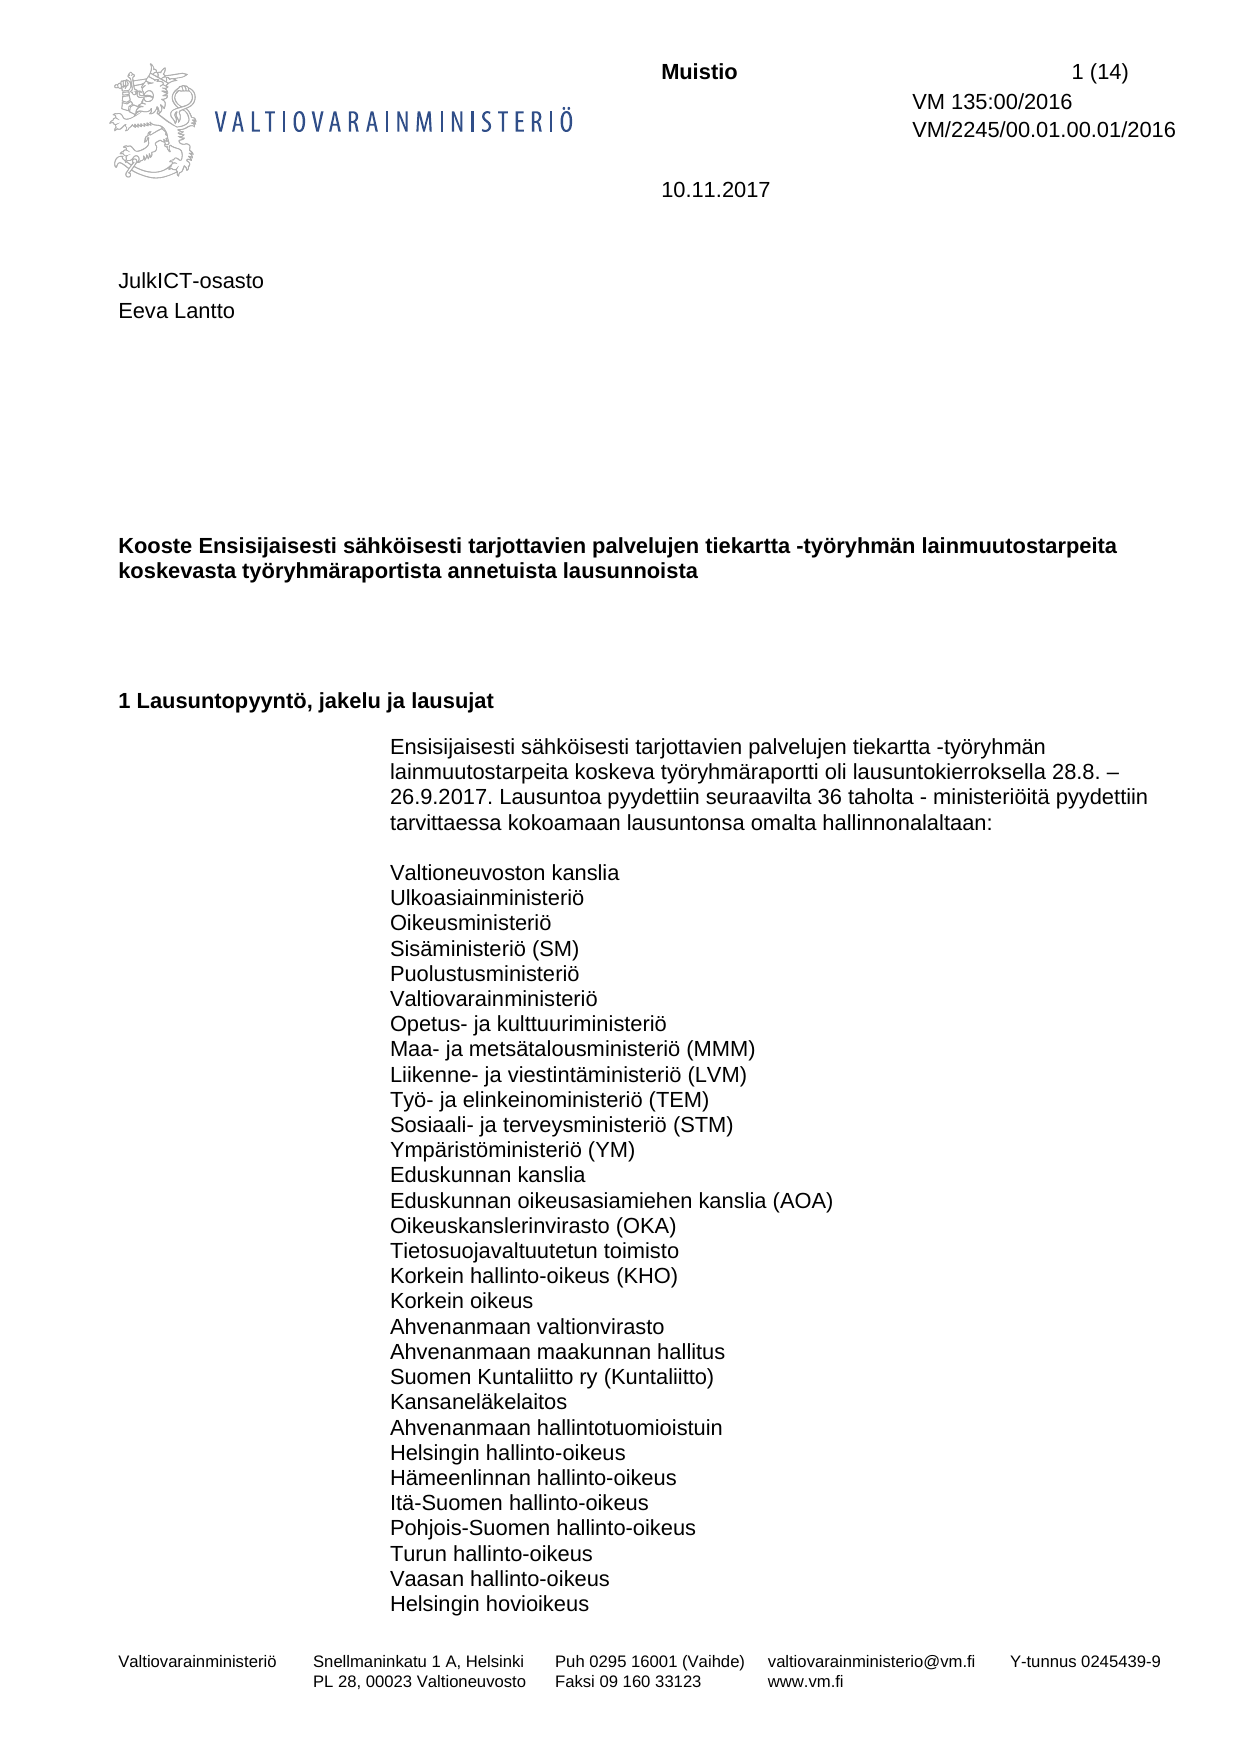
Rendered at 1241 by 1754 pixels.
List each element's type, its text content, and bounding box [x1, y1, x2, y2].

text Opetus- ja kulttuuriministeriö [390, 1011, 1152, 1036]
text Ahvenanmaan hallintotuomioistuin [390, 1414, 1152, 1440]
text Tietosuojavaltuutetun toimisto [390, 1238, 1152, 1263]
text Korkein hallinto-oikeus (KHO) [390, 1263, 1152, 1288]
text Lausuntopyyntö, jakelu ja lausujat [118, 688, 1152, 713]
text Ahvenanmaan valtionvirasto [390, 1314, 1152, 1339]
text Kansaneläkelaitos [390, 1389, 1152, 1414]
text Kooste Ensisijaisesti sähköisesti tarjottavien palvelujen tiekartta -työryhmän lainmuutostarpeita koskevasta työryhmäraportista annetuista lausunnoista [118, 533, 1120, 583]
text Oikeusministeriö [390, 910, 1152, 936]
text Suomen Kuntaliitto ry (Kuntaliitto) [390, 1364, 1152, 1389]
text Helsingin hovioikeus [390, 1591, 1152, 1616]
text Maa- ja metsätalousministeriö (MMM) [390, 1036, 1152, 1062]
text Ahvenanmaan maakunnan hallitus [390, 1339, 1152, 1364]
text Sosiaali- ja terveysministeriö (STM) [390, 1112, 1152, 1137]
text Pohjois-Suomen hallinto-oikeus [390, 1515, 1152, 1541]
text Sisäministeriö (SM) [390, 936, 1152, 961]
text Eduskunnan kanslia [390, 1162, 1152, 1188]
text Eduskunnan oikeusasiamiehen kanslia (AOA) [390, 1188, 1152, 1213]
text Liikenne- ja viestintäministeriö (LVM) [390, 1062, 1152, 1087]
text Ympäristöministeriö (YM) [390, 1137, 1152, 1162]
text Oikeuskanslerinvirasto (OKA) [390, 1213, 1152, 1238]
text Valtioneuvoston kanslia [390, 860, 1152, 885]
text Itä-Suomen hallinto-oikeus [390, 1490, 1152, 1515]
text Puolustusministeriö [390, 961, 1152, 986]
text Työ- ja elinkeinoministeriö (TEM) [390, 1087, 1152, 1112]
text Hämeenlinnan hallinto-oikeus [390, 1465, 1152, 1490]
text Ensisijaisesti sähköisesti tarjottavien palvelujen tiekartta -työryhmän lainmuutostarpeita koskeva työryhmäraportti oli lausuntokierroksella 28.8. – 26.9.2017. Lausuntoa pyydettiin seuraavilta 36 taholta - ministeriöitä pyydettiin tarvittaessa kokoamaan lausuntonsa omalta hallinnonalaltaan: [390, 734, 1152, 835]
text Helsingin hallinto-oikeus [390, 1440, 1152, 1465]
text Vaasan hallinto-oikeus [390, 1566, 1152, 1591]
text Korkein oikeus [390, 1288, 1152, 1314]
text Ulkoasiainministeriö [390, 885, 1152, 910]
text Valtiovarainministeriö [390, 986, 1152, 1011]
text Turun hallinto-oikeus [390, 1541, 1152, 1566]
